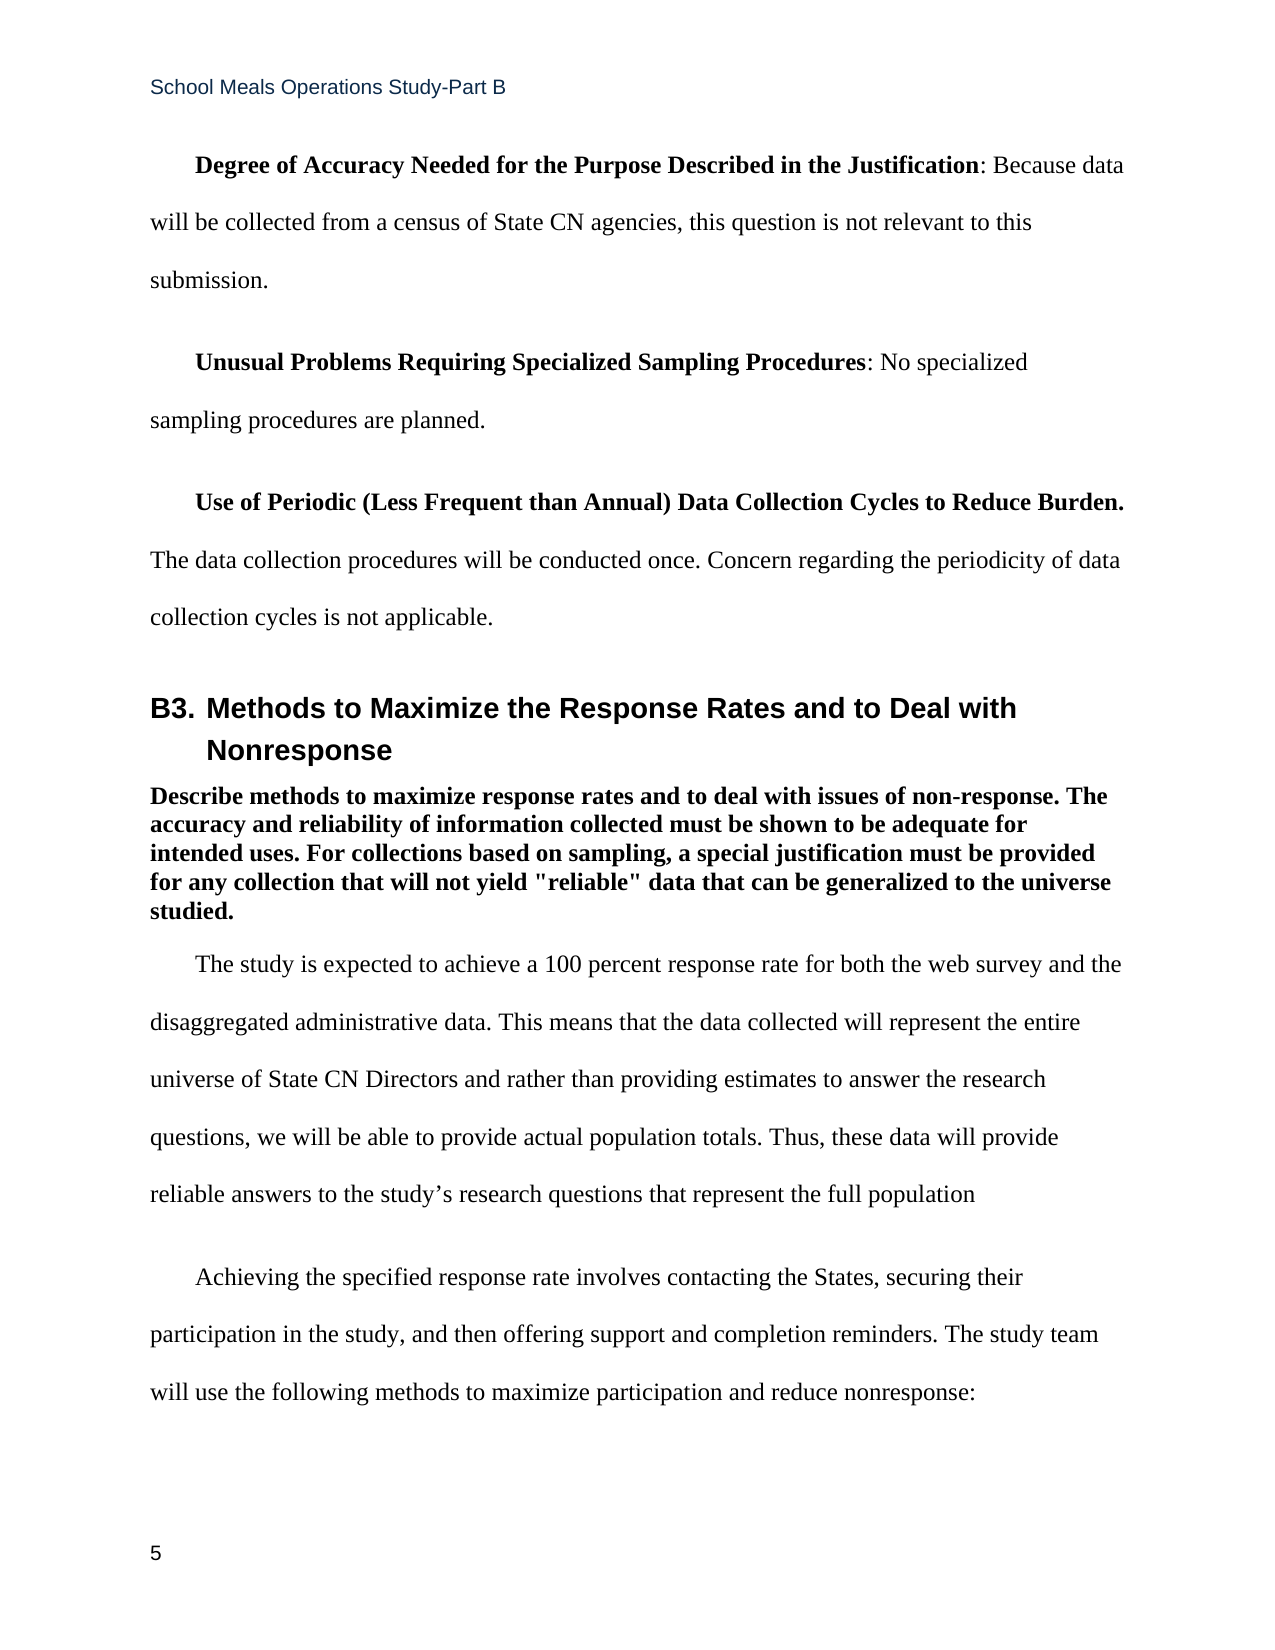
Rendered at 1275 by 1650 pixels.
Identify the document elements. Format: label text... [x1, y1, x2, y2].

text The study is expected to achieve a 100 percent response rate for both the web survey and the disaggregated administrative data. This means that the data collected will represent the entire universe of State CN Directors and rather than providing estimates to answer the research questions, we will be able to provide actual population totals. Thus, these data will provide reliable answers to the study’s research questions that represent the full population [150, 949, 1125, 1208]
text B3. Methods to Maximize the Response Rates and to Deal with Nonresponse [150, 685, 1125, 768]
text Unusual Problems Requiring Specialized Sampling Procedures: No specialized sampling procedures are planned. [150, 347, 1125, 434]
list Use of Periodic (Less Frequent than Annual) Data Collection Cycles to Reduce Burden. The data collection procedures will be conducted once. Concern regarding the periodicity of data collection cycles is not applicable. [150, 487, 1125, 631]
text Describe methods to maximize response rates and to deal with issues of non-response. The accuracy and reliability of information collected must be shown to be adequate for intended uses. For collections based on sampling, a special justification must be provided for any collection that will not yield "reliable" data that can be generalized to the universe studied. [150, 781, 1127, 924]
text Achieving the specified response rate involves contacting the States, securing their participation in the study, and then offering support and completion reminders. The study team will use the following methods to maximize participation and reduce nonresponse: [150, 1262, 1125, 1406]
text Degree of Accuracy Needed for the Purpose Described in the Justification: Because data will be collected from a census of State CN agencies, this question is not relevant to this submission. [150, 150, 1125, 294]
